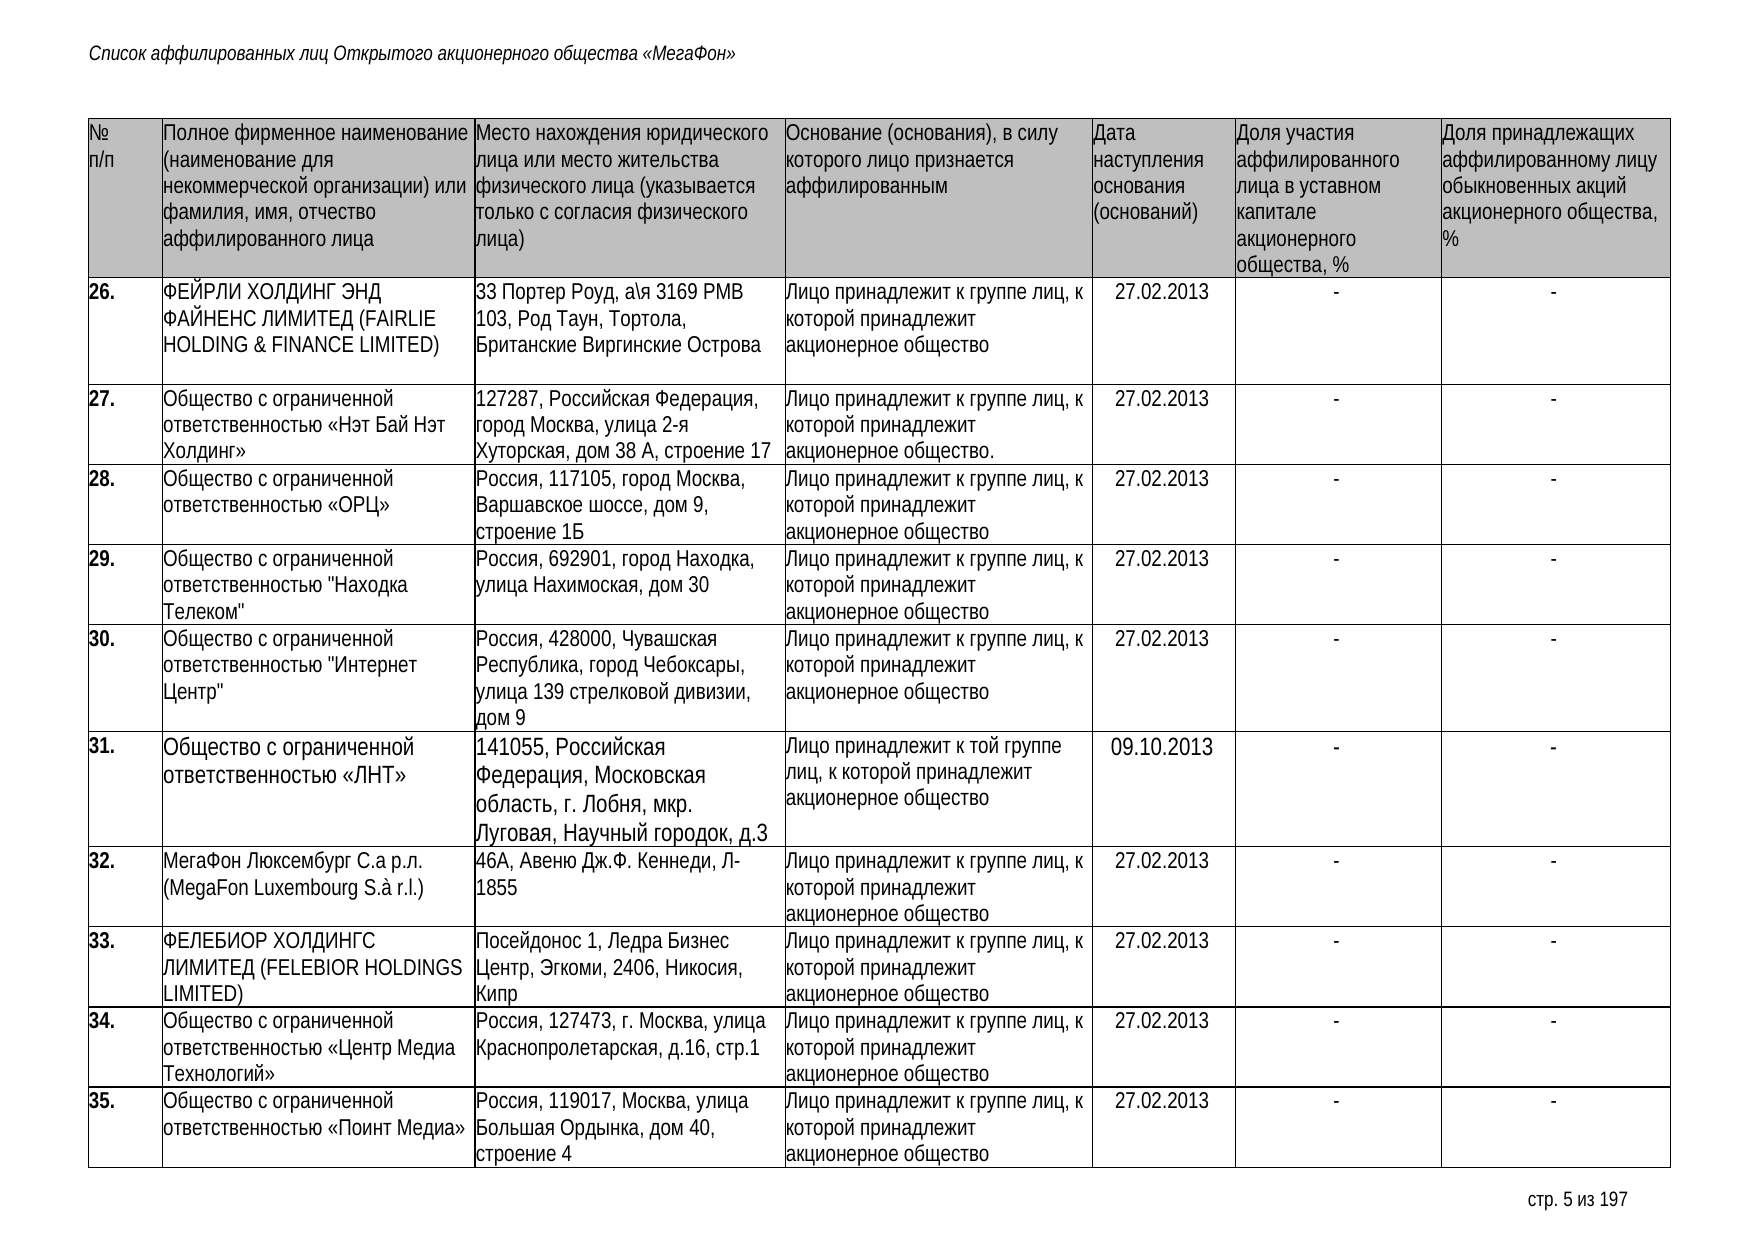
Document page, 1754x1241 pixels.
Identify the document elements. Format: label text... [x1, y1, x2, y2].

table_cell - [1236, 625, 1441, 731]
table_cell - [1236, 385, 1441, 464]
table_cell 27.02.2013 [1093, 927, 1235, 1006]
table_cell - [1442, 465, 1670, 544]
table_cell 27.02.2013 [1093, 278, 1235, 384]
table_cell - [1442, 545, 1670, 624]
table_cell 127287, Российская Федерация, город Москва, улица 2-я Хуторская, дом 38 А, строение 17 [476, 385, 785, 464]
table_cell [89, 625, 162, 731]
table_cell ФЕЙРЛИ ХОЛДИНГ ЭНД ФАЙНЕНС ЛИМИТЕД (FAIRLIE HOLDING & FINANCE LIMITED) [163, 278, 474, 384]
table_cell Общество с ограниченной ответственностью "Интернет Центр" [163, 625, 474, 731]
table_cell 09.10.2013 [1093, 732, 1235, 846]
table_cell МегаФон Люксембург С.а р.л. (MegaFon Luxembourg S.à r.l.) [163, 847, 474, 926]
table_cell - [1442, 625, 1670, 731]
table_cell [89, 465, 162, 544]
table_cell [89, 847, 162, 926]
table_cell Лицо принадлежит к группе лиц, к которой принадлежит акционерное общество [786, 465, 1092, 544]
table_header Доля принадлежащих аффилированному лицу обыкновенных акций акционерного общества, % [1442, 119, 1670, 277]
table_cell [89, 927, 162, 1006]
table_cell Россия, 119017, Москва, улица Большая Ордынка, дом 40, строение 4 [476, 1088, 785, 1167]
table_cell 27.02.2013 [1093, 1008, 1235, 1086]
table_cell 27.02.2013 [1093, 847, 1235, 926]
table_cell Посейдонос 1, Ледра Бизнес Центр, Эгкоми, 2406, Никосия, Кипр [476, 927, 785, 1006]
table_cell - [1442, 1088, 1670, 1167]
table_cell [89, 1088, 162, 1167]
table_header Дата наступления основания (оснований) [1093, 119, 1235, 277]
table_cell - [1442, 385, 1670, 464]
table_cell - [1442, 732, 1670, 846]
table_cell - [1442, 847, 1670, 926]
table_cell 27.02.2013 [1093, 385, 1235, 464]
table_cell 33 Портер Роуд, а\я 3169 PMB 103, Род Таун, Тортола, Британские Виргинские Острова [476, 278, 785, 384]
table_cell [89, 545, 162, 624]
table_cell Россия, 692901, город Находка, улица Нахимоская, дом 30 [476, 545, 785, 624]
table_cell Лицо принадлежит к группе лиц, к которой принадлежит акционерное общество [786, 625, 1092, 731]
table_cell Общество с ограниченной ответственностью «Центр Медиа Технологий» [163, 1008, 474, 1086]
table_cell Лицо принадлежит к группе лиц, к которой принадлежит акционерное общество [786, 278, 1092, 384]
table_cell Лицо принадлежит к группе лиц, к которой принадлежит акционерное общество [786, 545, 1092, 624]
table_cell Россия, 428000, Чувашская Республика, город Чебоксары, улица 139 стрелковой дивизии, дом 9 [476, 625, 785, 731]
table_cell Россия, 117105, город Москва, Варшавское шоссе, дом 9, строение 1Б [476, 465, 785, 544]
table_cell - [1236, 465, 1441, 544]
table_cell - [1442, 278, 1670, 384]
table_cell - [1236, 847, 1441, 926]
table_cell Лицо принадлежит к группе лиц, к которой принадлежит акционерное общество [786, 847, 1092, 926]
table_cell 27.02.2013 [1093, 465, 1235, 544]
table_cell - [1236, 278, 1441, 384]
table_header Доля участия аффилированного лица в уставном капитале акционерного общества, % [1236, 119, 1441, 277]
table_cell Россия, 127473, г. Москва, улица Краснопролетарская, д.16, стр.1 [476, 1008, 785, 1086]
table_cell 27.02.2013 [1093, 625, 1235, 731]
table_header № п/п [89, 119, 162, 277]
table_cell [89, 385, 162, 464]
table_cell - [1236, 545, 1441, 624]
table_cell Лицо принадлежит к группе лиц, к которой принадлежит акционерное общество [786, 1088, 1092, 1167]
table_cell ФЕЛЕБИОР ХОЛДИНГС ЛИМИТЕД (FELEBIOR HOLDINGS LIMITED) [163, 927, 474, 1006]
table_cell Общество с ограниченной ответственностью "Находка Телеком" [163, 545, 474, 624]
table_cell Лицо принадлежит к группе лиц, к которой принадлежит акционерное общество. [786, 385, 1092, 464]
table_cell 141055, Российская Федерация, Московская область, г. Лобня, мкр. Луговая, Научный городок, д.3 [476, 732, 785, 846]
table_cell Общество с ограниченной ответственностью «Нэт Бай Нэт Холдинг» [163, 385, 474, 464]
table_cell - [1236, 1088, 1441, 1167]
table_cell 46А, Авеню Дж.Ф. Кеннеди, Л-1855 [476, 847, 785, 926]
table_cell 27.02.2013 [1093, 1088, 1235, 1167]
table_cell Лицо принадлежит к группе лиц, к которой принадлежит акционерное общество [786, 1008, 1092, 1086]
table_cell - [1442, 927, 1670, 1006]
table_header Полное фирменное наименование (наименование для некоммерческой организации) или фамилия, имя, отчество аффилированного лица [163, 119, 474, 277]
table_cell - [1236, 732, 1441, 846]
table_cell Общество с ограниченной ответственностью «Поинт Медиа» [163, 1088, 474, 1167]
table_header Место нахождения юридического лица или место жительства физического лица (указывается только с согласия физического лица) [476, 119, 785, 277]
table_cell - [1442, 1008, 1670, 1086]
table_cell Лицо принадлежит к той группе лиц, к которой принадлежит акционерное общество [786, 732, 1092, 846]
table_cell [89, 1008, 162, 1086]
table_cell [89, 278, 162, 384]
table_cell [89, 732, 162, 846]
table_cell Общество с ограниченной ответственностью «ОРЦ» [163, 465, 474, 544]
table_cell 27.02.2013 [1093, 545, 1235, 624]
table_cell Общество с ограниченной ответственностью «ЛНТ» [163, 732, 474, 846]
table_cell Лицо принадлежит к группе лиц, к которой принадлежит акционерное общество [786, 927, 1092, 1006]
table_cell - [1236, 927, 1441, 1006]
table_header Основание (основания), в силу которого лицо признается аффилированным [786, 119, 1092, 277]
table_cell - [1236, 1008, 1441, 1086]
